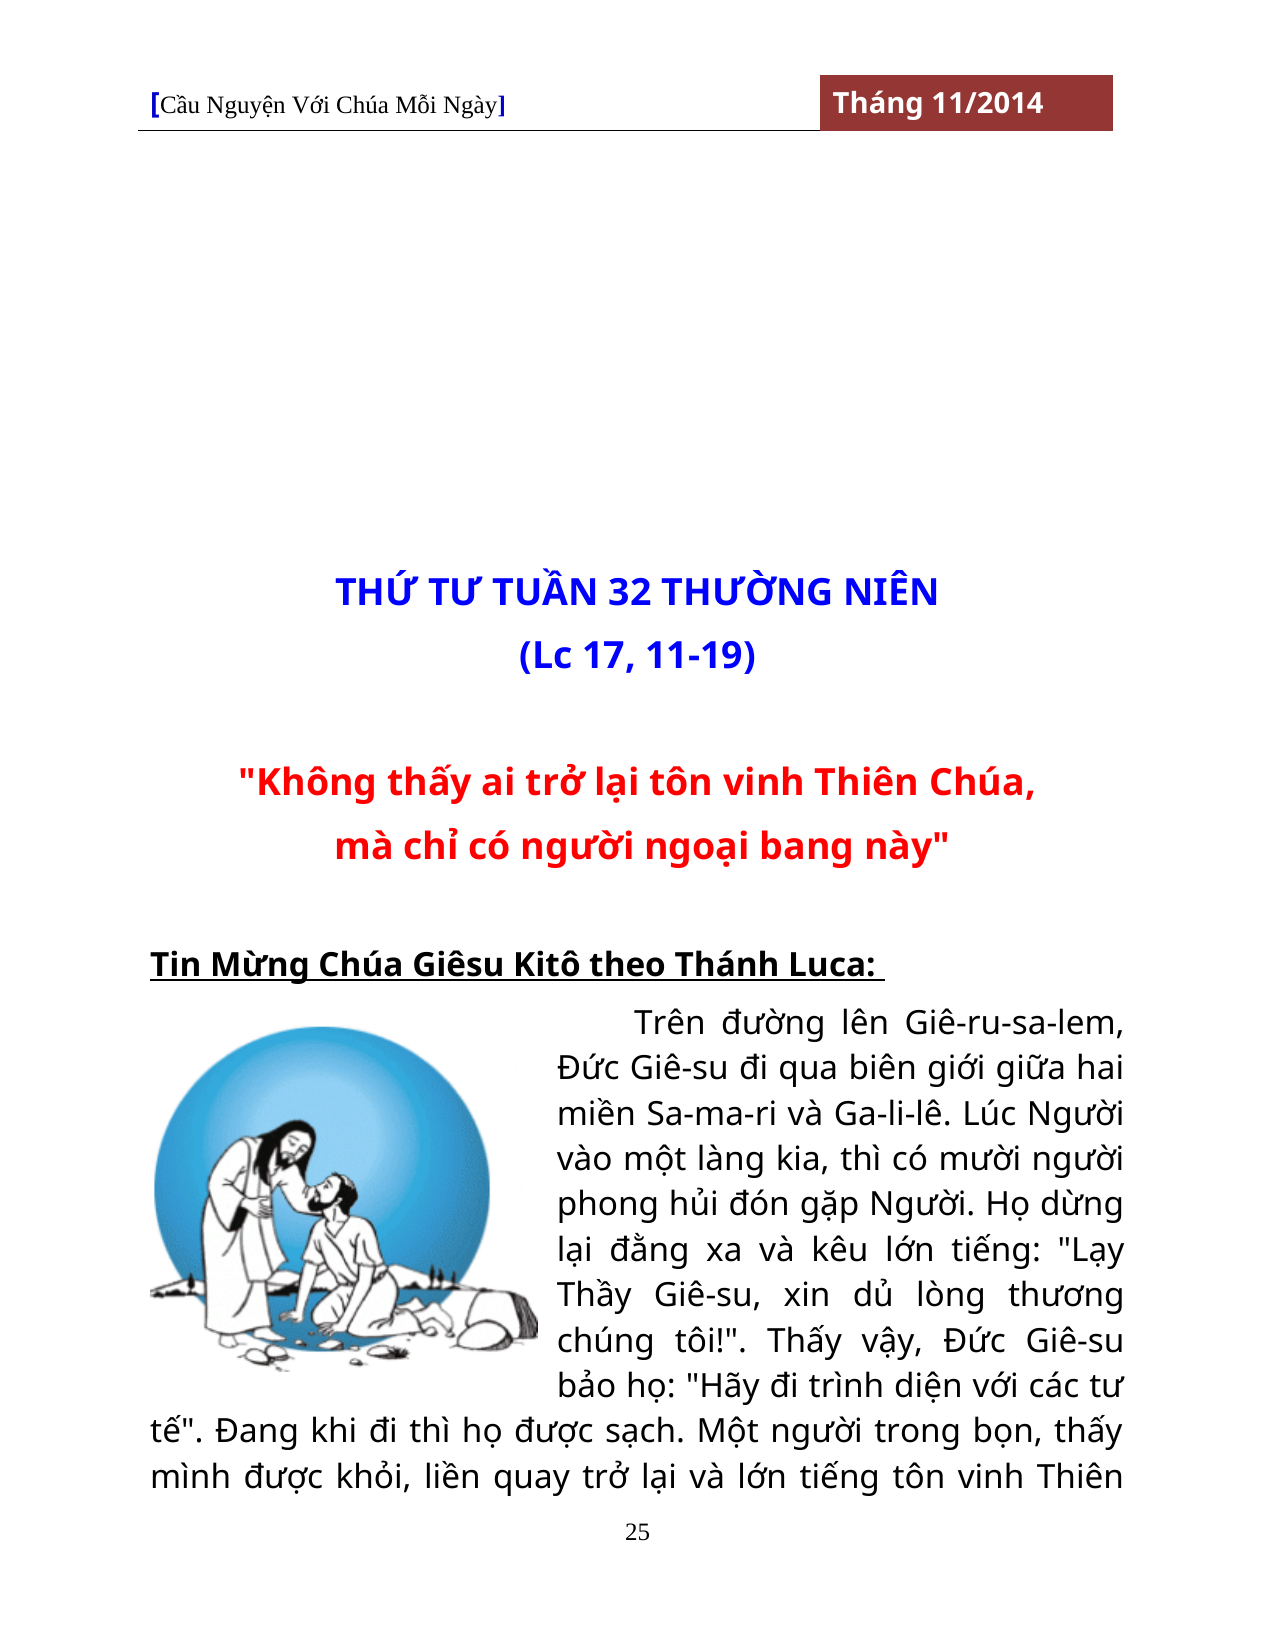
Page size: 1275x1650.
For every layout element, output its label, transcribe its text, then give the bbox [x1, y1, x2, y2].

text mà chỉ có người ngoại bang này" [150, 819, 1125, 870]
text THỨ TƯ TUẦN 32 THƯỜNG NIÊN [150, 565, 1125, 616]
text Tin Mừng Chúa Giêsu Kitô theo Thánh Luca: [150, 941, 1125, 986]
picture [150, 1010, 538, 1372]
text (Lc 17, 11-19) [150, 628, 1125, 679]
text "Không thấy ai trở lại tôn vinh Thiên Chúa, [150, 756, 1125, 807]
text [150, 998, 1125, 1498]
